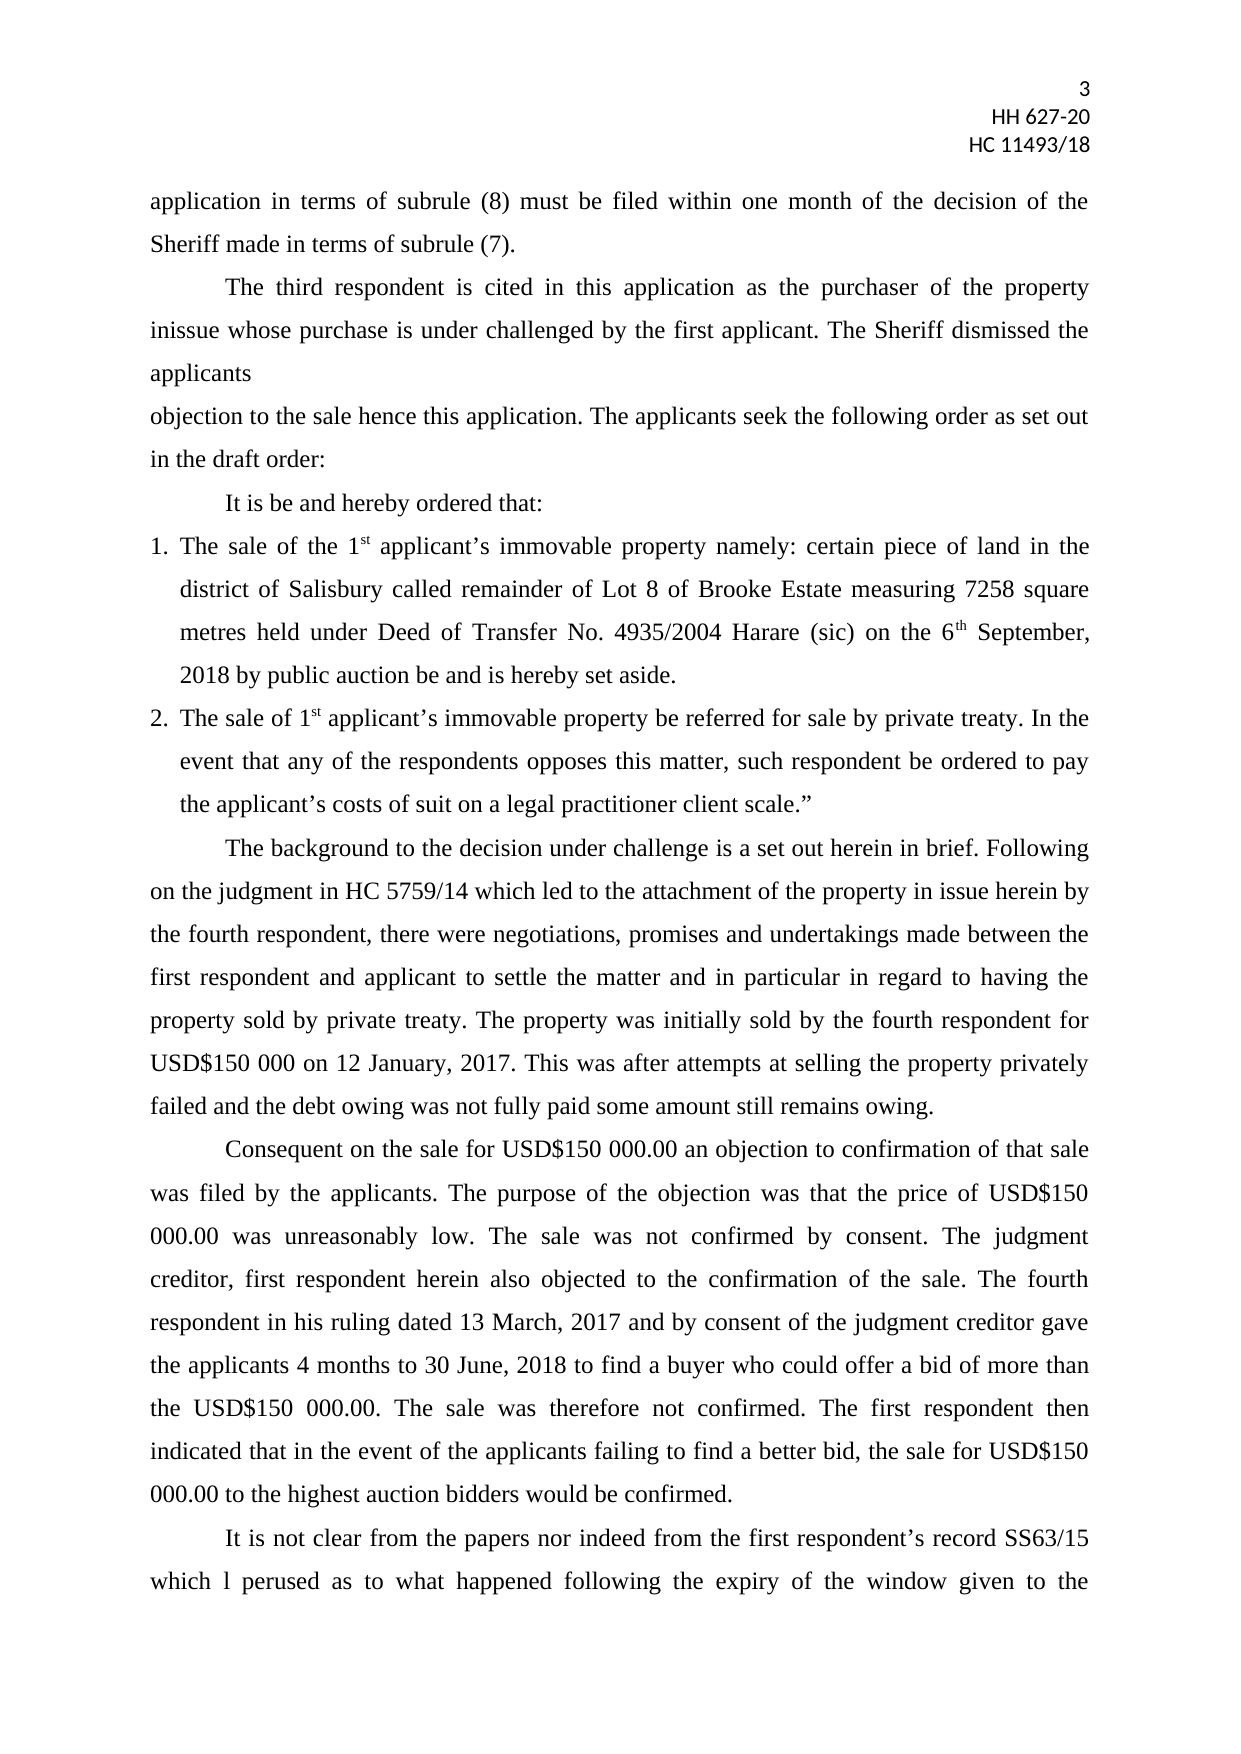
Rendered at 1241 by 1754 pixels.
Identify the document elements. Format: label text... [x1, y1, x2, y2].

text objection to the sale hence this application. The applicants seek the following order as set out in the draft order: [150, 401, 1090, 473]
list The sale of 1st applicant’s immovable property be referred for sale by private treaty. In the event that any of the respondents opposes this matter, such respondent be ordered to pay the applicant’s costs of suit on a legal practitioner client scale.” [150, 703, 1090, 818]
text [150, 1523, 1090, 1594]
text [150, 186, 1090, 258]
list The sale of the 1st applicant’s immovable property namely: certain piece of land in the district of Salisbury called remainder of Lot 8 of Brooke Estate measuring 7258 square metres held under Deed of Transfer No. 4935/2004 Harare (sic) on the 6th September, 2018 by public auction be and is hereby set aside. [150, 531, 1090, 689]
text It is be and hereby ordered that: [150, 488, 1090, 516]
text The background to the decision under challenge is a set out herein in brief. Following on the judgment in HC 5759/14 which led to the attachment of the property in issue herein by the fourth respondent, there were negotiations, promises and undertakings made between the first respondent and applicant to settle the matter and in particular in regard to having the property sold by private treaty. The property was initially sold by the fourth respondent for USD$150 000 on 12 January, 2017. This was after attempts at selling the property privately failed and the debt owing was not fully paid some amount still remains owing. [150, 833, 1090, 1120]
text The third respondent is cited in this application as the purchaser of the property inissue whose purchase is under challenged by the first applicant. The Sheriff dismissed the applicants [150, 272, 1090, 387]
text Consequent on the sale for USD$150 000.00 an objection to confirmation of that sale was filed by the applicants. The purpose of the objection was that the price of USD$150 000.00 was unreasonably low. The sale was not confirmed by consent. The judgment creditor, first respondent herein also objected to the confirmation of the sale. The fourth respondent in his ruling dated 13 March, 2017 and by consent of the judgment creditor gave the applicants 4 months to 30 June, 2018 to find a buyer who could offer a bid of more than the USD$150 000.00. The sale was therefore not confirmed. The first respondent then indicated that in the event of the applicants failing to find a better bid, the sale for USD$150 000.00 to the highest auction bidders would be confirmed. [150, 1134, 1090, 1508]
